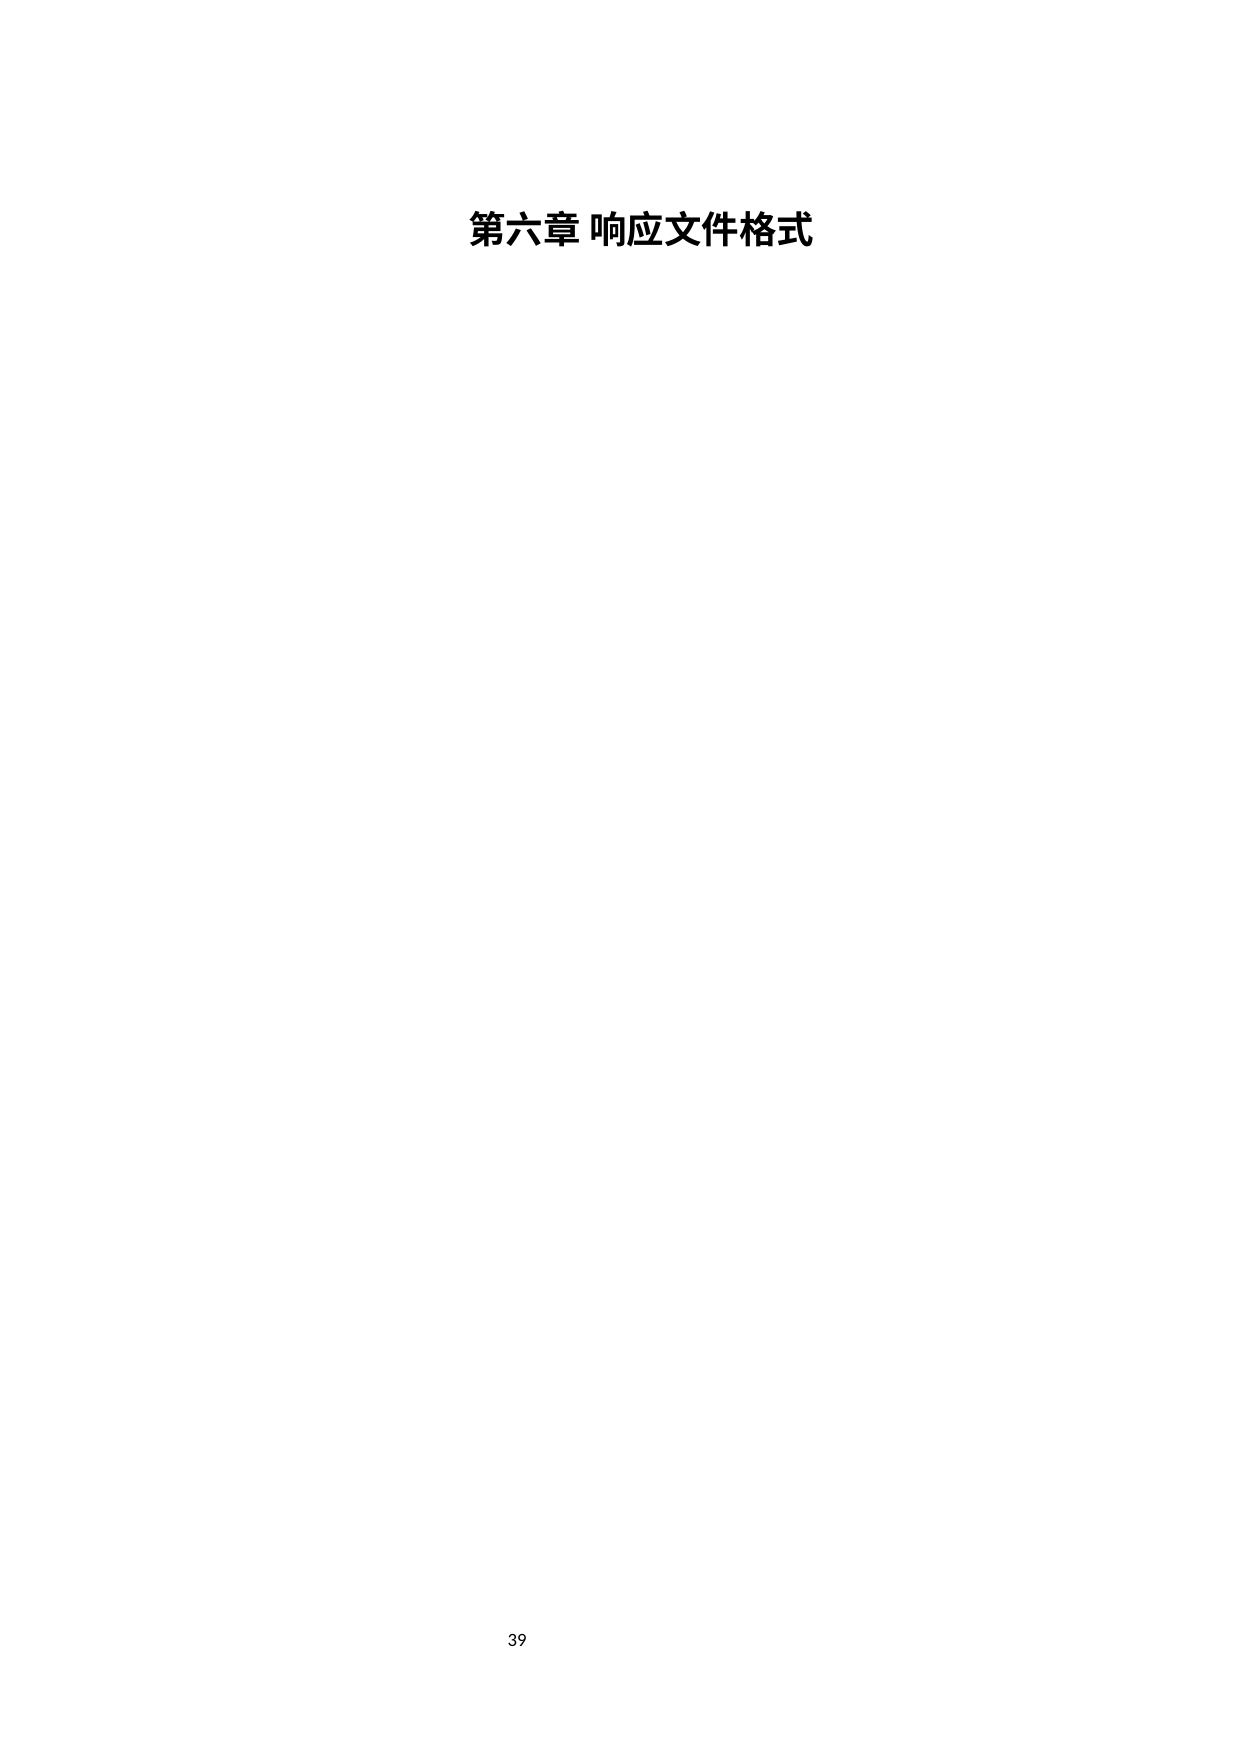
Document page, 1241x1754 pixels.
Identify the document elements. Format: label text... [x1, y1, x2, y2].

subtitle 第六章 响应文件格式 [229, 194, 1053, 259]
